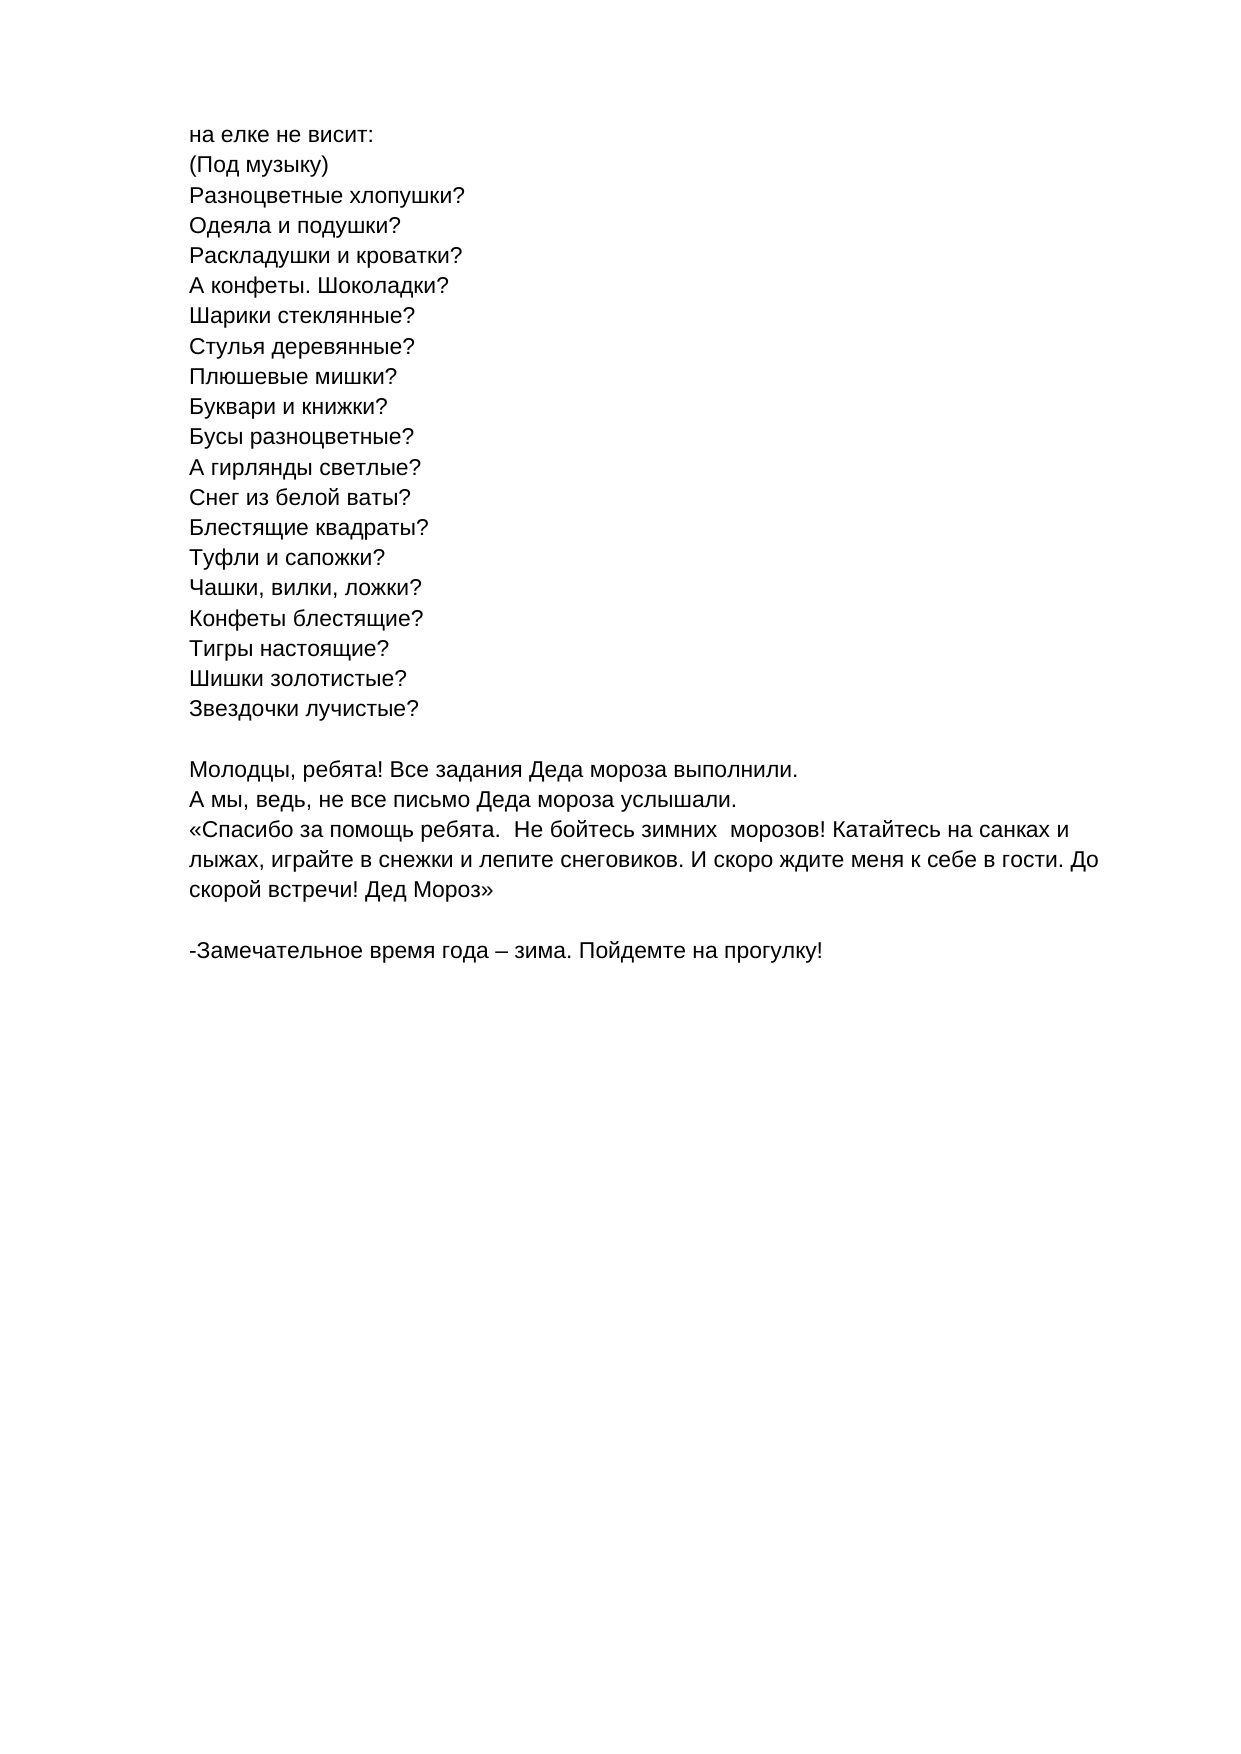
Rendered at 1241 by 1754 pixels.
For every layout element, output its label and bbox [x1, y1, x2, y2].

table_header [174, 118, 1148, 1063]
